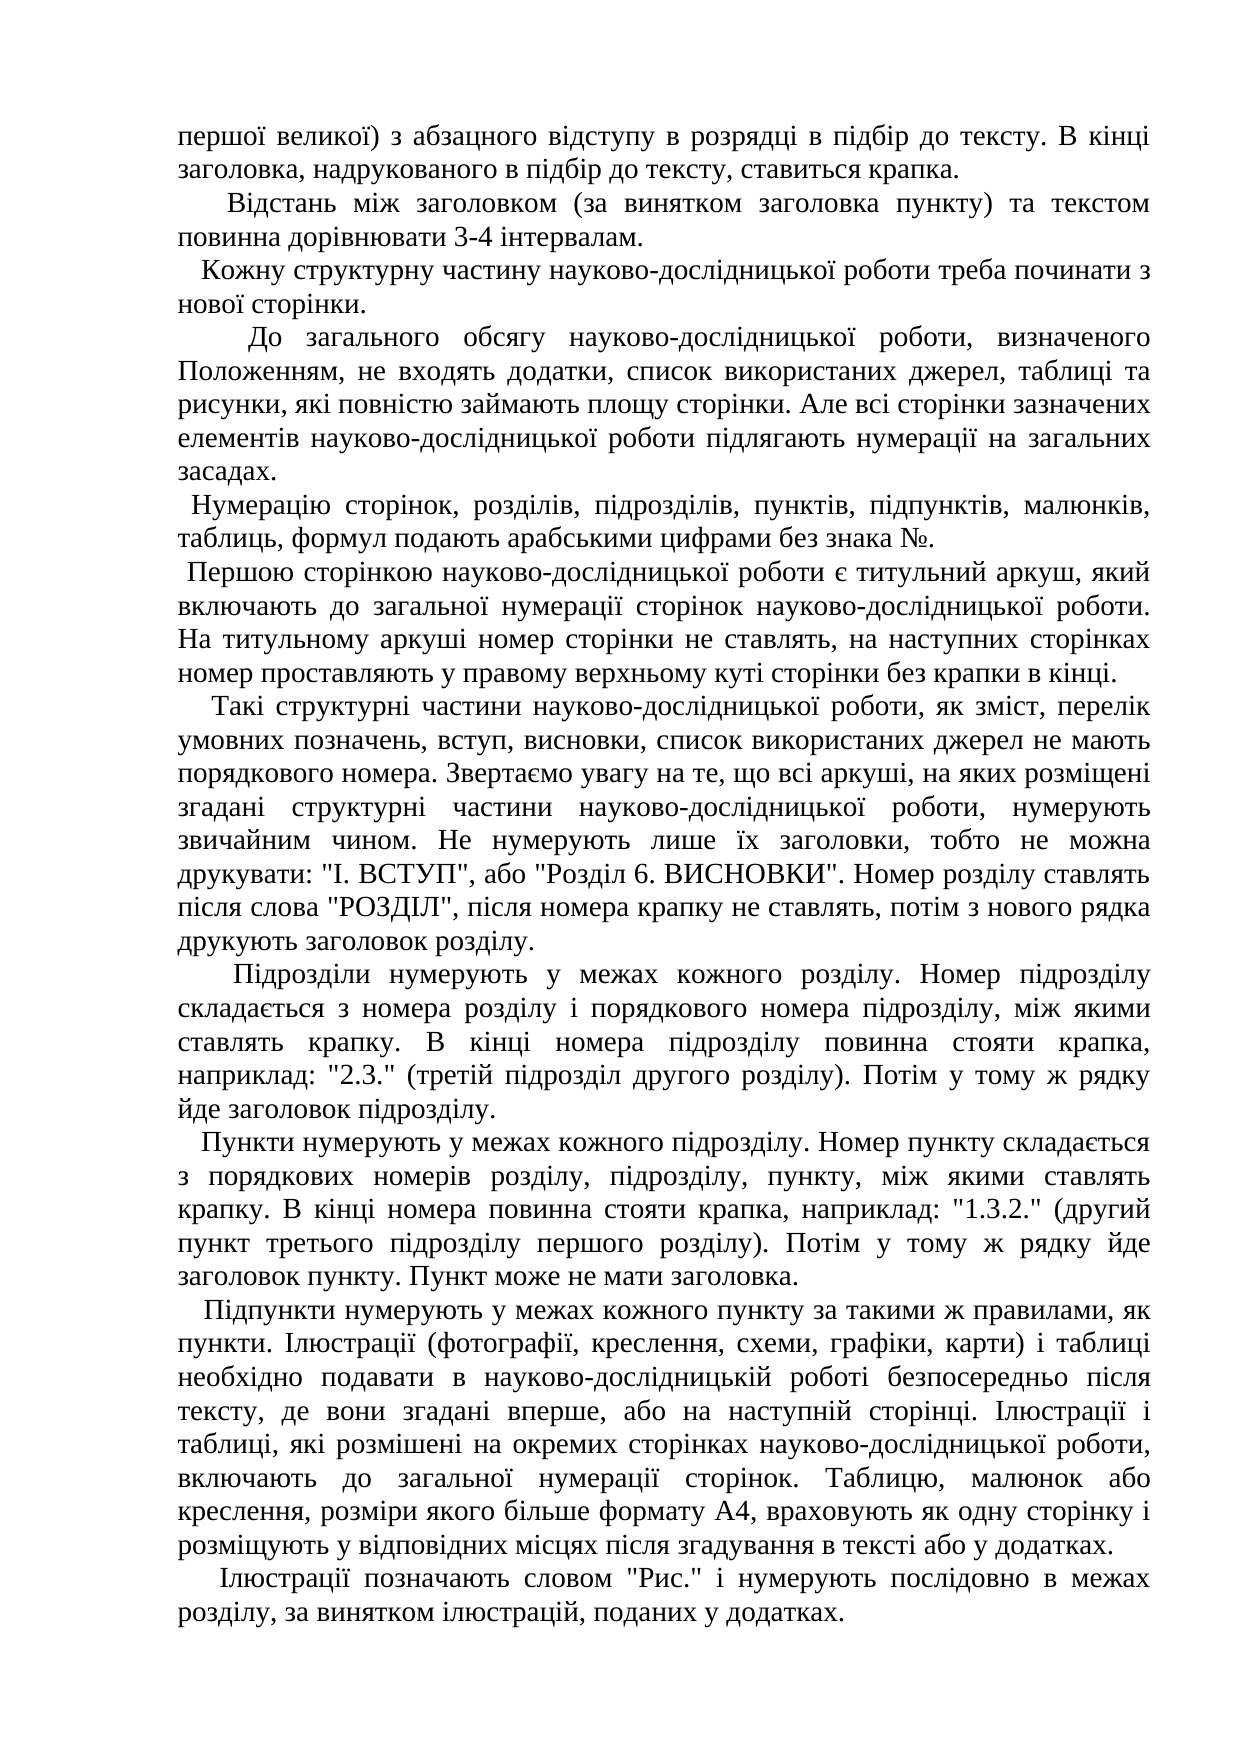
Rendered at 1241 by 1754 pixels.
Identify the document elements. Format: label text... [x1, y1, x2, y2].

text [177, 118, 1152, 185]
text Пункти нумерують у межах кожного підрозділу. Номер пункту складається з порядкових номерів розділу, підрозділу, пункту, між якими ставлять крапку. В кінці номера повинна стояти крапка, наприклад: "1.3.2." (другий пункт третього підрозділу першого розділу). Потім у тому ж рядку йде заголовок пункту. Пункт може не мати заголовка. [177, 1124, 1152, 1292]
text Першою сторінкою науково-дослідницької роботи є титульний аркуш, який включають до загальної нумерації сторінок науково-дослідницької роботи. На титульному аркуші номер сторінки не ставлять, на наступних сторінках номер проставляють у правому верхньому куті сторінки без крапки в кінці. [177, 554, 1152, 688]
text Кожну структурну частину науково-дослідницької роботи треба починати з нової сторінки. [177, 252, 1152, 319]
text Підрозділи нумерують у межах кожного розділу. Номер підрозділу складається з номера розділу і порядкового номера підрозділу, між якими ставлять крапку. В кінці номера підрозділу повинна стояти крапка, наприклад: "2.3." (третій підрозділ другого розділу). Потім у тому ж рядку йде заголовок підрозділу. [177, 957, 1152, 1124]
text Такі структурні частини науково-дослідницької роботи, як зміст, перелік умовних позначень, вступ, висновки, список використаних джерел не мають порядкового номера. Звертаємо увагу на те, що всі аркуші, на яких розміщені згадані структурні частини науково-дослідницької роботи, нумерують звичайним чином. Не нумерують лише їх заголовки, тобто не можна друкувати: "І. ВСТУП", або "Розділ 6. ВИСНОВКИ". Номер розділу ставлять після слова "РОЗДІЛ", після номера крапку не ставлять, потім з нового рядка друкують заголовок розділу. [177, 688, 1152, 957]
text Ілюстрації позначають словом "Рис." і нумерують послідовно в межах розділу, за винятком ілюстрацій, поданих у додатках. [177, 1560, 1152, 1627]
text До загального обсягу науково-дослідницької роботи, визначеного Положенням, не входять додатки, список використаних джерел, таблиці та рисунки, які повністю займають площу сторінки. Але всі сторінки зазначених елементів науково-дослідницької роботи підлягають нумерації на загальних засадах. [177, 319, 1152, 487]
text Нумерацію сторінок, розділів, підрозділів, пунктів, підпунктів, малюнків, таблиць, формул подають арабськими цифрами без знака №. [177, 487, 1152, 554]
text Підпункти нумерують у межах кожного пункту за такими ж правилами, як пункти. Ілюстрації (фотографії, креслення, схеми, графіки, карти) і таблиці необхідно подавати в науково-дослідницькій роботі безпосередньо після тексту, де вони згадані вперше, або на наступній сторінці. Ілюстрації і таблиці, які розмішені на окремих сторінках науково-дослідницької роботи, включають до загальної нумерації сторінок. Таблицю, малюнок або креслення, розміри якого більше формату A4, враховують як одну сторінку і розміщують у відповідних місцях після згадування в тексті або у додатках. [177, 1292, 1152, 1560]
text Відстань між заголовком (за винятком заголовка пункту) та текстом повинна дорівнювати 3-4 інтервалам. [177, 185, 1152, 252]
